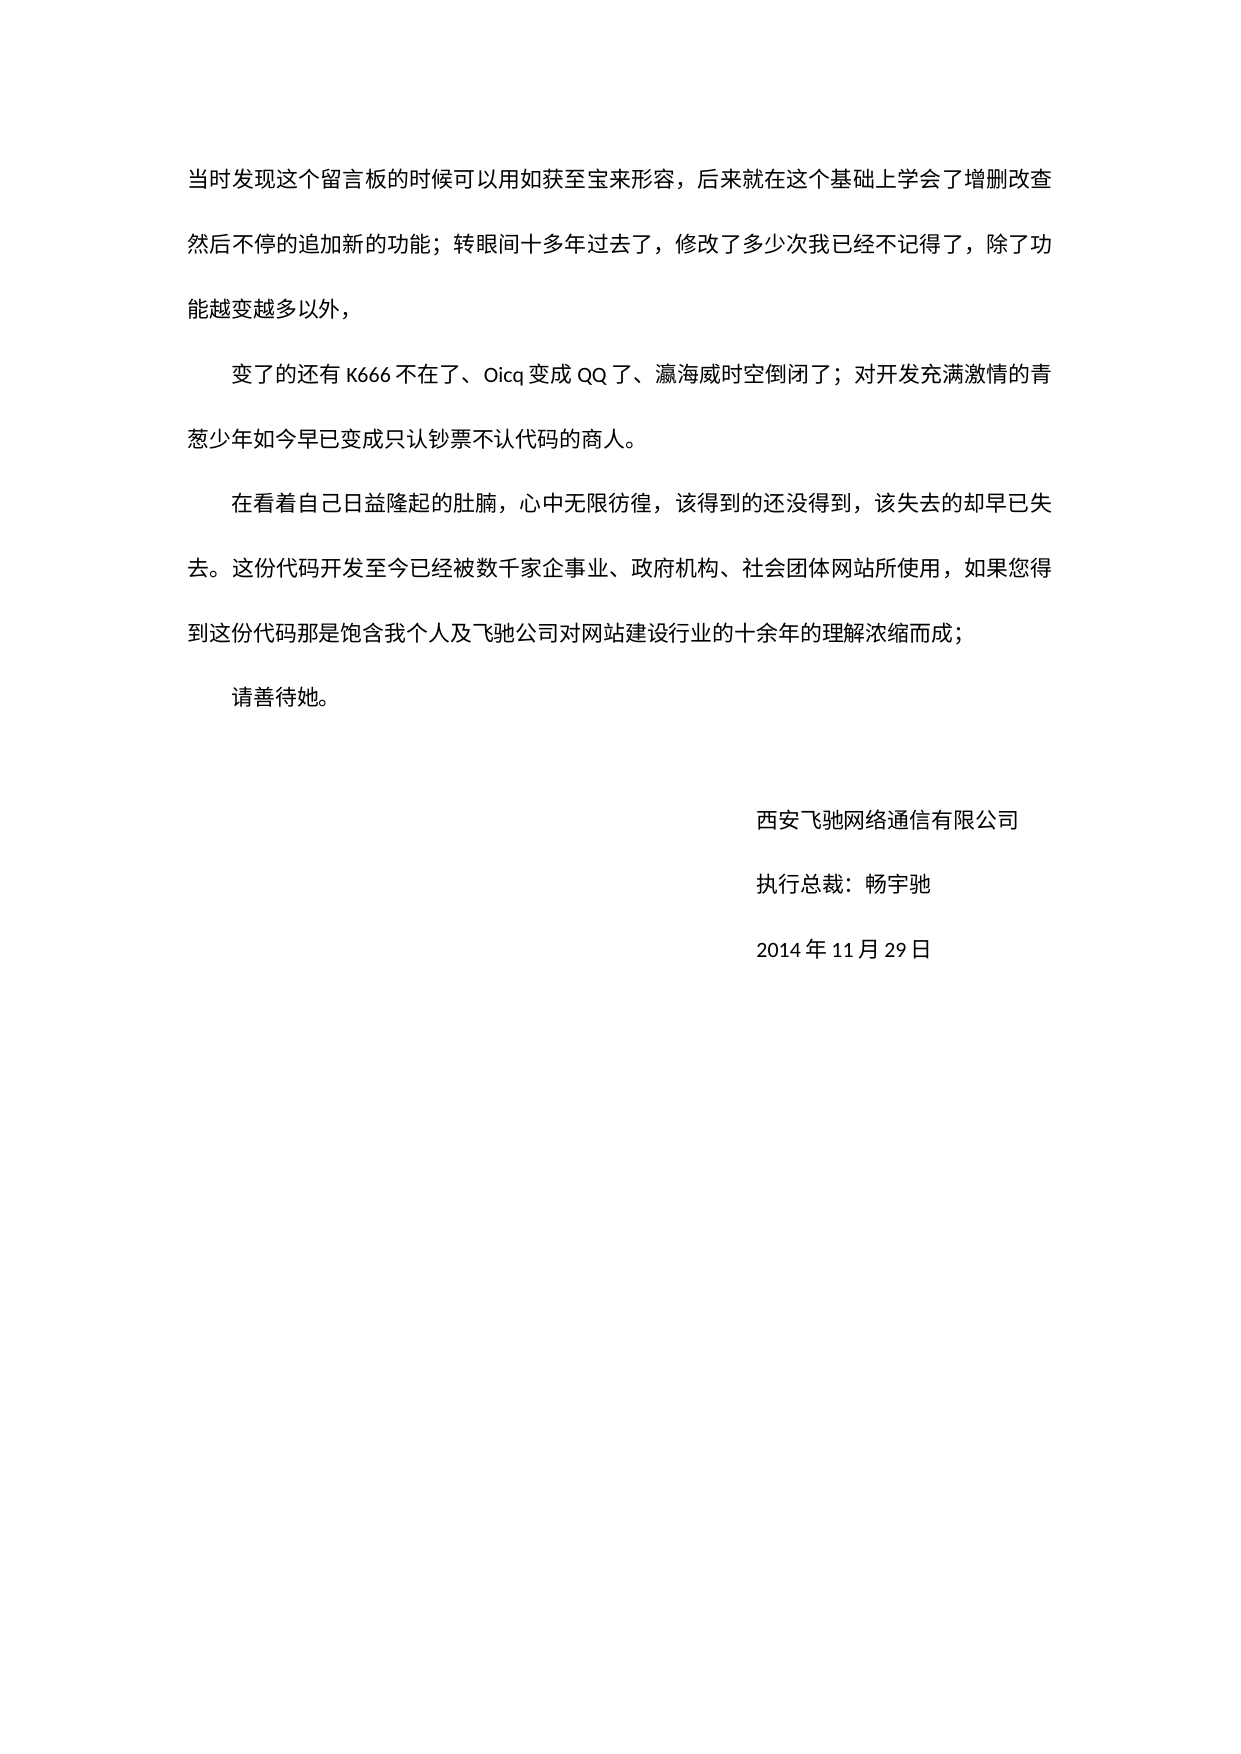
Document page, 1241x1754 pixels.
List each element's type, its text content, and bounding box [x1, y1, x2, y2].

text 西安飞驰网络通信有限公司 [756, 803, 1053, 835]
text 2014年11月29日 [756, 931, 1053, 964]
text 当时发现这个留言板的时候可以用如获至宝来形容，后来就在这个基础上学会了增删改查，然后不停的追加新的功能；转眼间十多年过去了，修改了多少次我已经不记得了，除了功能越变越多以外， [187, 162, 1053, 324]
text 执行总裁：畅宇驰 [756, 867, 1053, 899]
text 在看着自己日益隆起的肚腩，心中无限彷徨，该得到的还没得到，该失去的却早已失去。这份代码开发至今已经被数千家企事业、政府机构、社会团体网站所使用，如果您得到这份代码那是饱含我个人及飞驰公司对网站建设行业的十余年的理解浓缩而成； [187, 485, 1053, 648]
text 请善待她。 [187, 679, 1053, 712]
text 变了的还有K666不在了、Oicq变成QQ了、瀛海威时空倒闭了；对开发充满激情的青葱少年如今早已变成只认钞票不认代码的商人。 [187, 356, 1053, 454]
